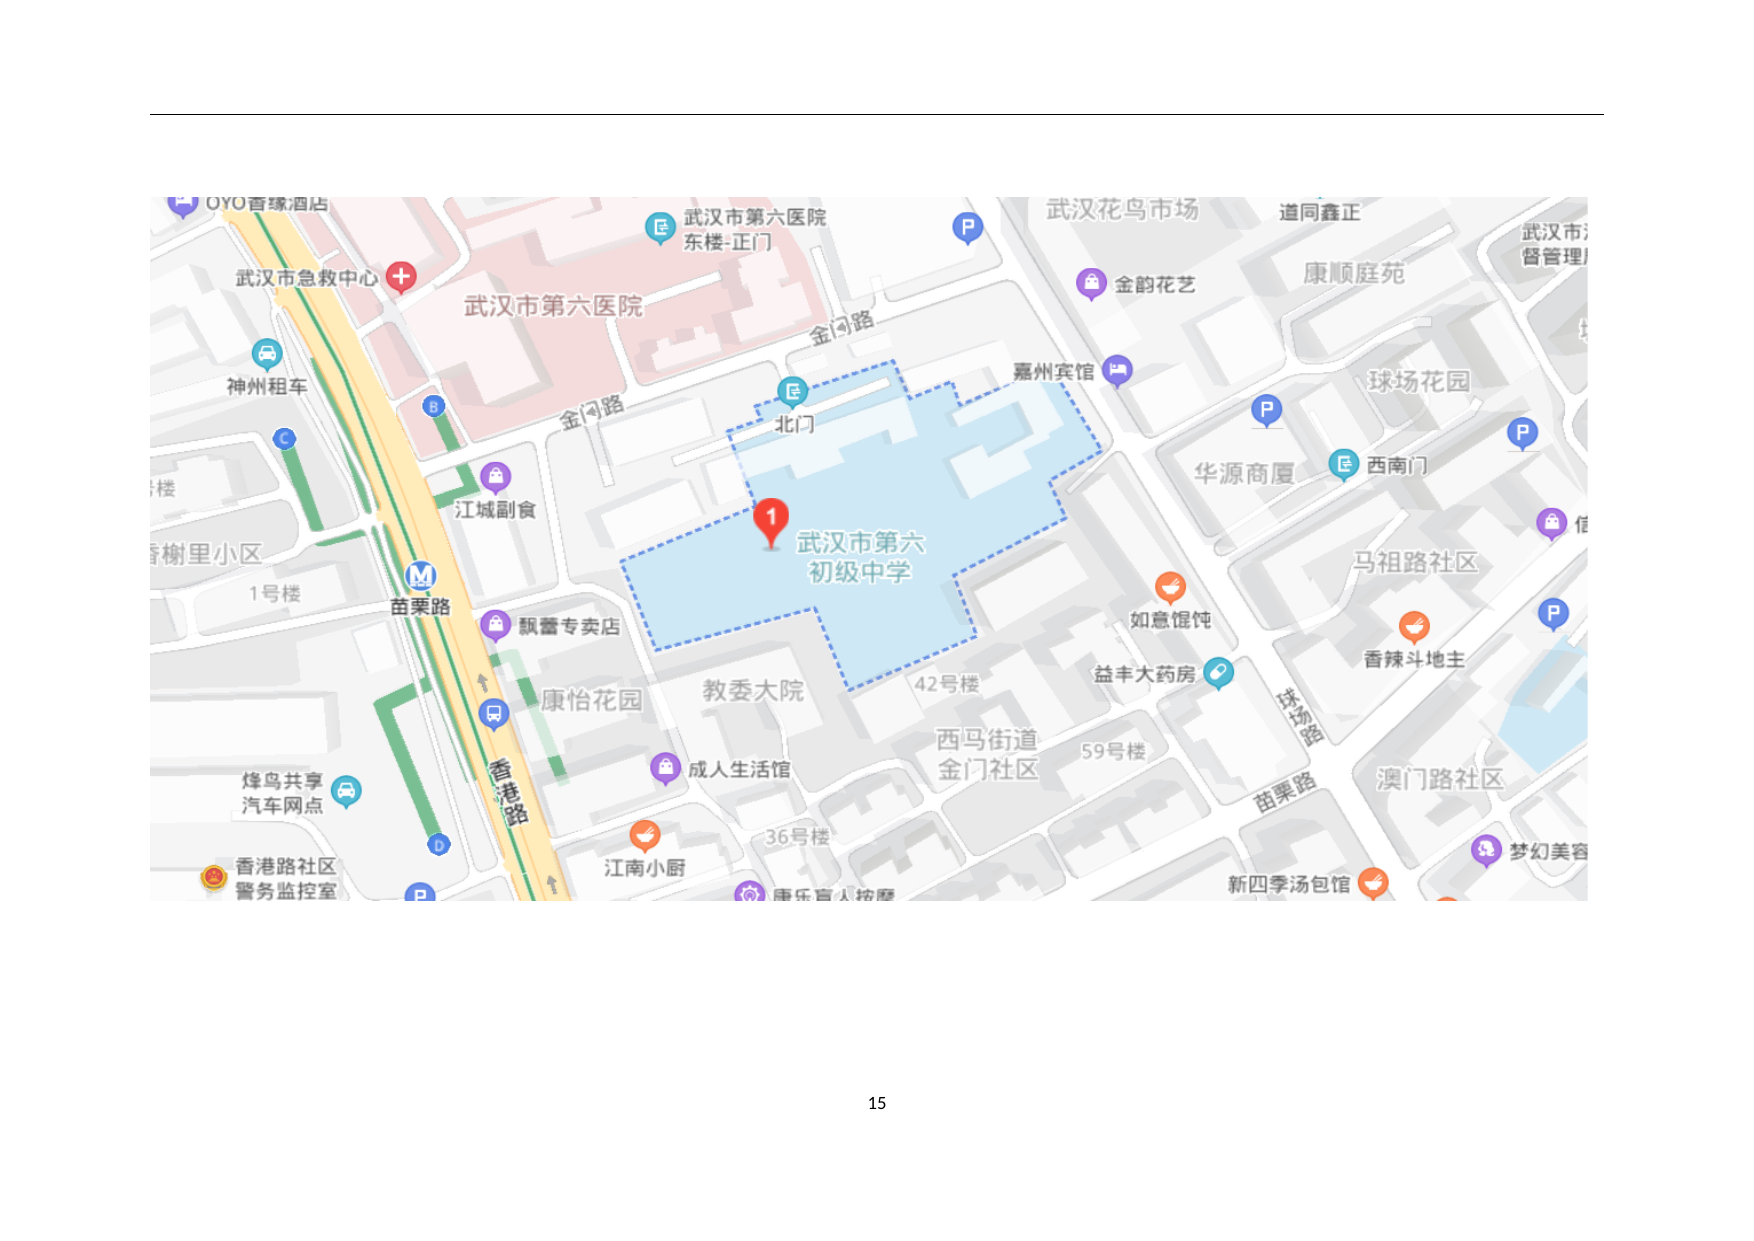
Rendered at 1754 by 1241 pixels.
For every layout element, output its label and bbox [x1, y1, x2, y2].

picture [150, 197, 1588, 901]
